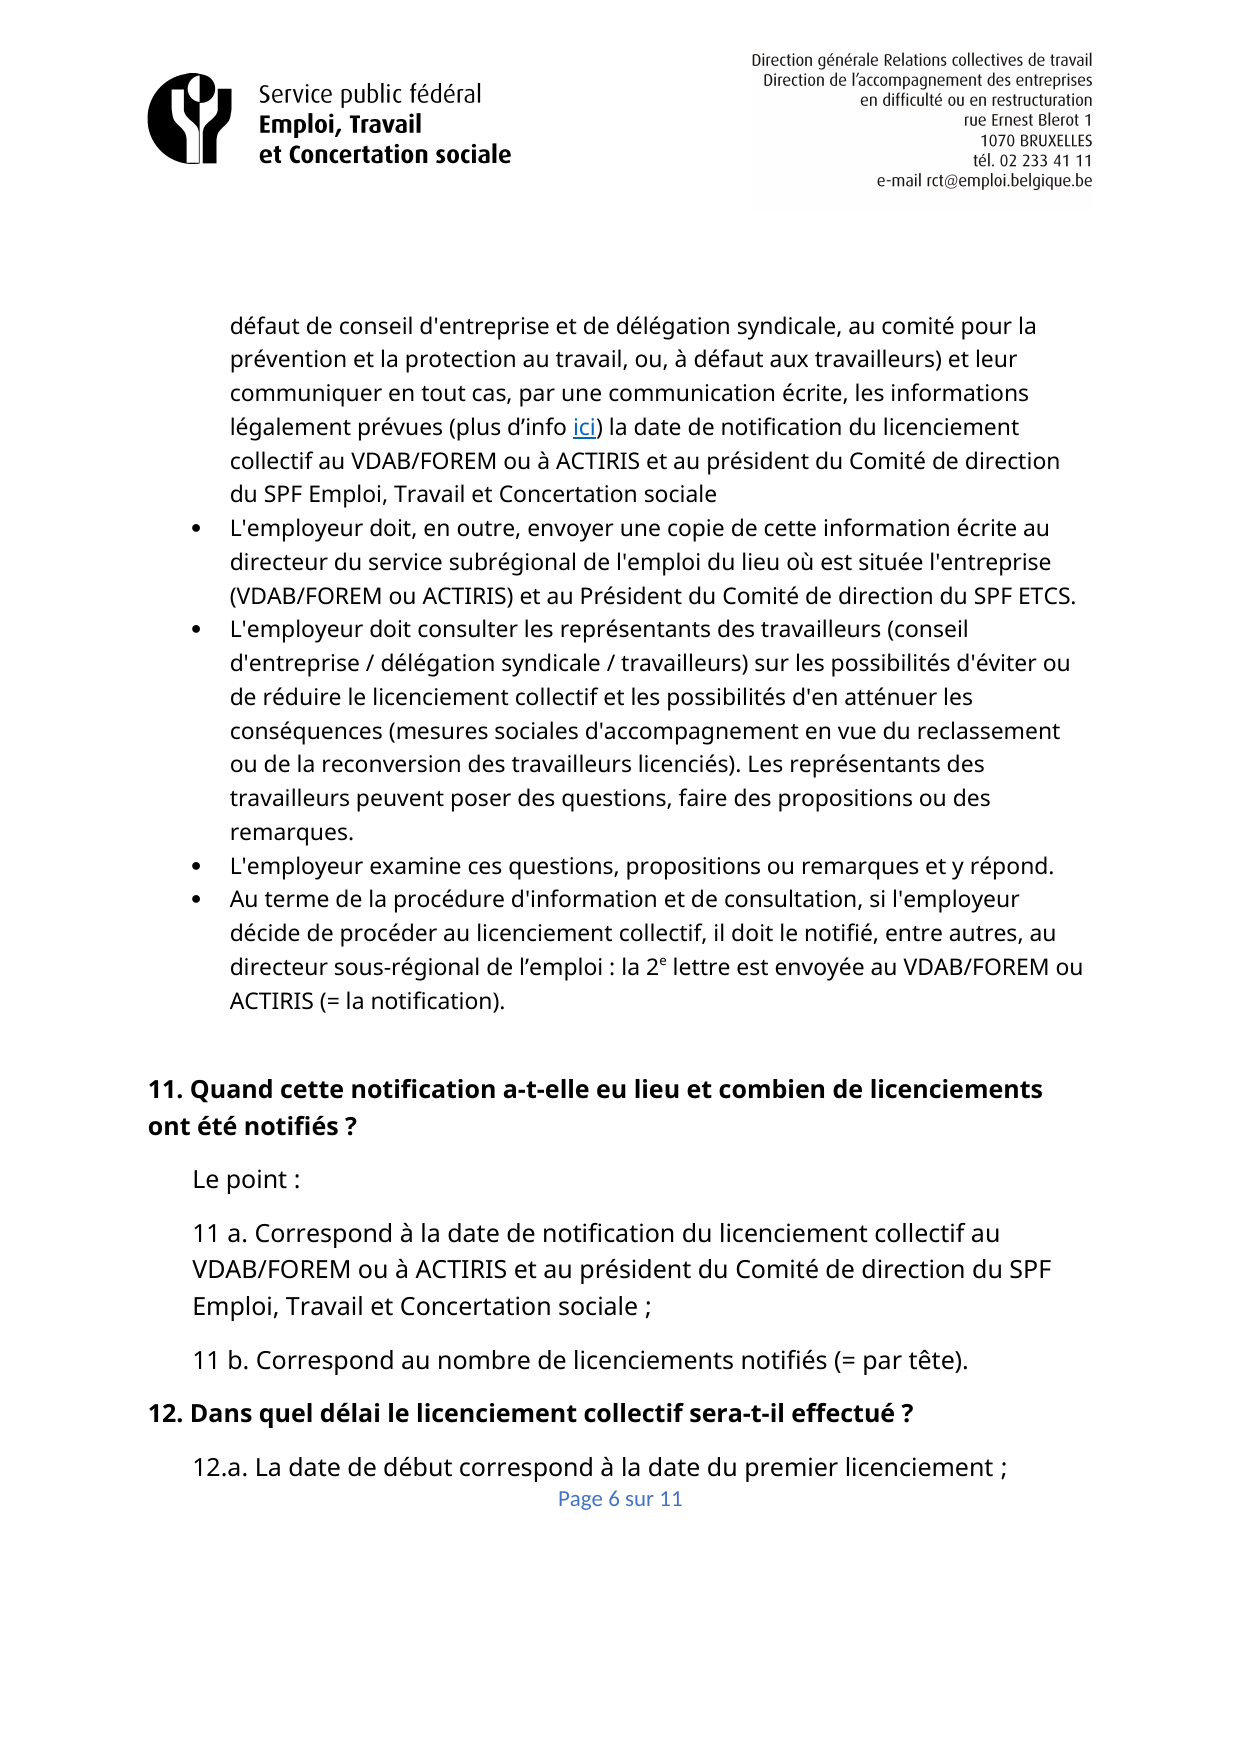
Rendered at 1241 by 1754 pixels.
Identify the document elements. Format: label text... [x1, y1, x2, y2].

text 12.a. La date de début correspond à la date du premier licenciement ; [192, 1449, 1093, 1483]
text 12. Dans quel délai le licenciement collectif sera-t-il effectué ? [148, 1396, 1093, 1430]
text 11 a. Correspond à la date de notification du licenciement collectif au VDAB/FOREM ou à ACTIRIS et au président du Comité de direction du SPF Emploi, Travail et Concertation sociale ; [192, 1215, 1093, 1323]
text Le point : [192, 1162, 1093, 1196]
picture [147, 73, 512, 169]
list Au terme de la procédure d'information et de consultation, si l'employeur décide de procéder au licenciement collectif, il doit le notifié, entre autres, au directeur sous-régional de l’emploi : la 2e lettre est envoyée au VDAB/FOREM ou ACTIRIS (= la notification). [192, 883, 1093, 1016]
picture [751, 50, 1093, 210]
text 11. Quand cette notification a-t-elle eu lieu et combien de licenciements ont été notifiés ? [148, 1072, 1093, 1143]
text 11 b. Correspond au nombre de licenciements notifiés (= par tête). [192, 1342, 1093, 1376]
list L'employeur examine ces questions, propositions ou remarques et y répond. [192, 849, 1093, 881]
list L'employeur doit consulter les représentants des travailleurs (conseil d'entreprise / délégation syndicale / travailleurs) sur les possibilités d'éviter ou de réduire le licenciement collectif et les possibilités d'en atténuer les conséquences (mesures sociales d'accompagnement en vue du reclassement ou de la reconversion des travailleurs licenciés). Les représentants des travailleurs peuvent poser des questions, faire des propositions ou des remarques. [192, 613, 1093, 847]
list L'employeur doit, en outre, envoyer une copie de cette information écrite au directeur du service subrégional de l'emploi du lieu où est située l'entreprise (VDAB/FOREM ou ACTIRIS) et au Président du Comité de direction du SPF ETCS. [192, 512, 1093, 611]
